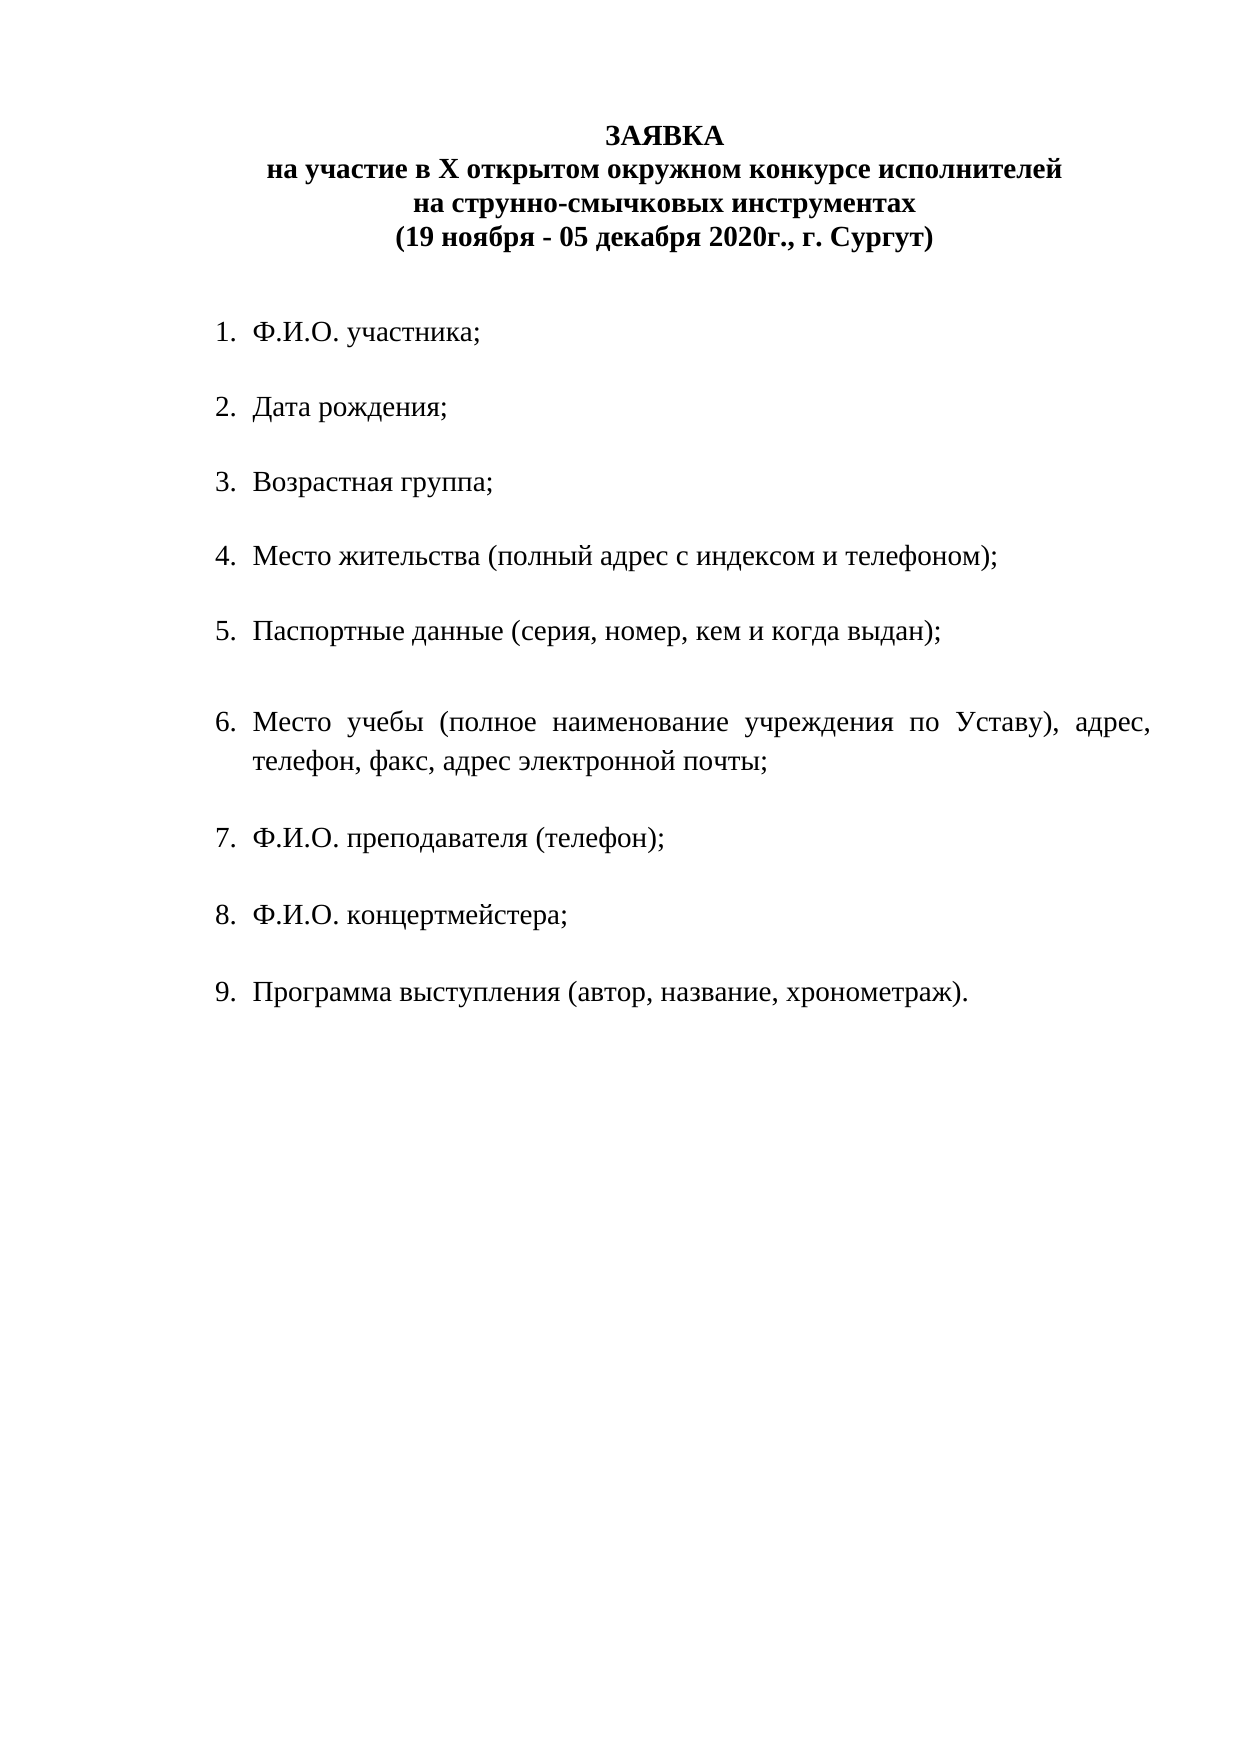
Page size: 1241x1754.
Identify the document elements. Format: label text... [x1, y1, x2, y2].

list Паспортные данные (серия, номер, кем и когда выдан); [215, 613, 1152, 647]
list Программа выступления (автор, название, хронометраж). [215, 974, 1152, 1008]
list Возрастная группа; [215, 464, 1152, 497]
list Ф.И.О. преподавателя (телефон); [215, 820, 1152, 854]
text на струнно-смычковых инструментах [177, 185, 1152, 219]
list Дата рождения; [215, 389, 1152, 423]
text на участие в X открытом окружном конкурсе исполнителей [177, 152, 1152, 185]
list Ф.И.О. участника; [215, 314, 1152, 348]
list Ф.И.О. концертмейстера; [215, 897, 1152, 931]
text ЗАЯВКА [177, 118, 1152, 152]
list Место учебы (полное наименование учреждения по Уставу), адрес, телефон, факс, адрес электронной почты; [215, 704, 1152, 777]
text (19 ноября - 05 декабря 2020г., г. Сургут) [177, 219, 1152, 252]
list Место жительства (полный адрес с индексом и телефоном); [215, 538, 1152, 572]
